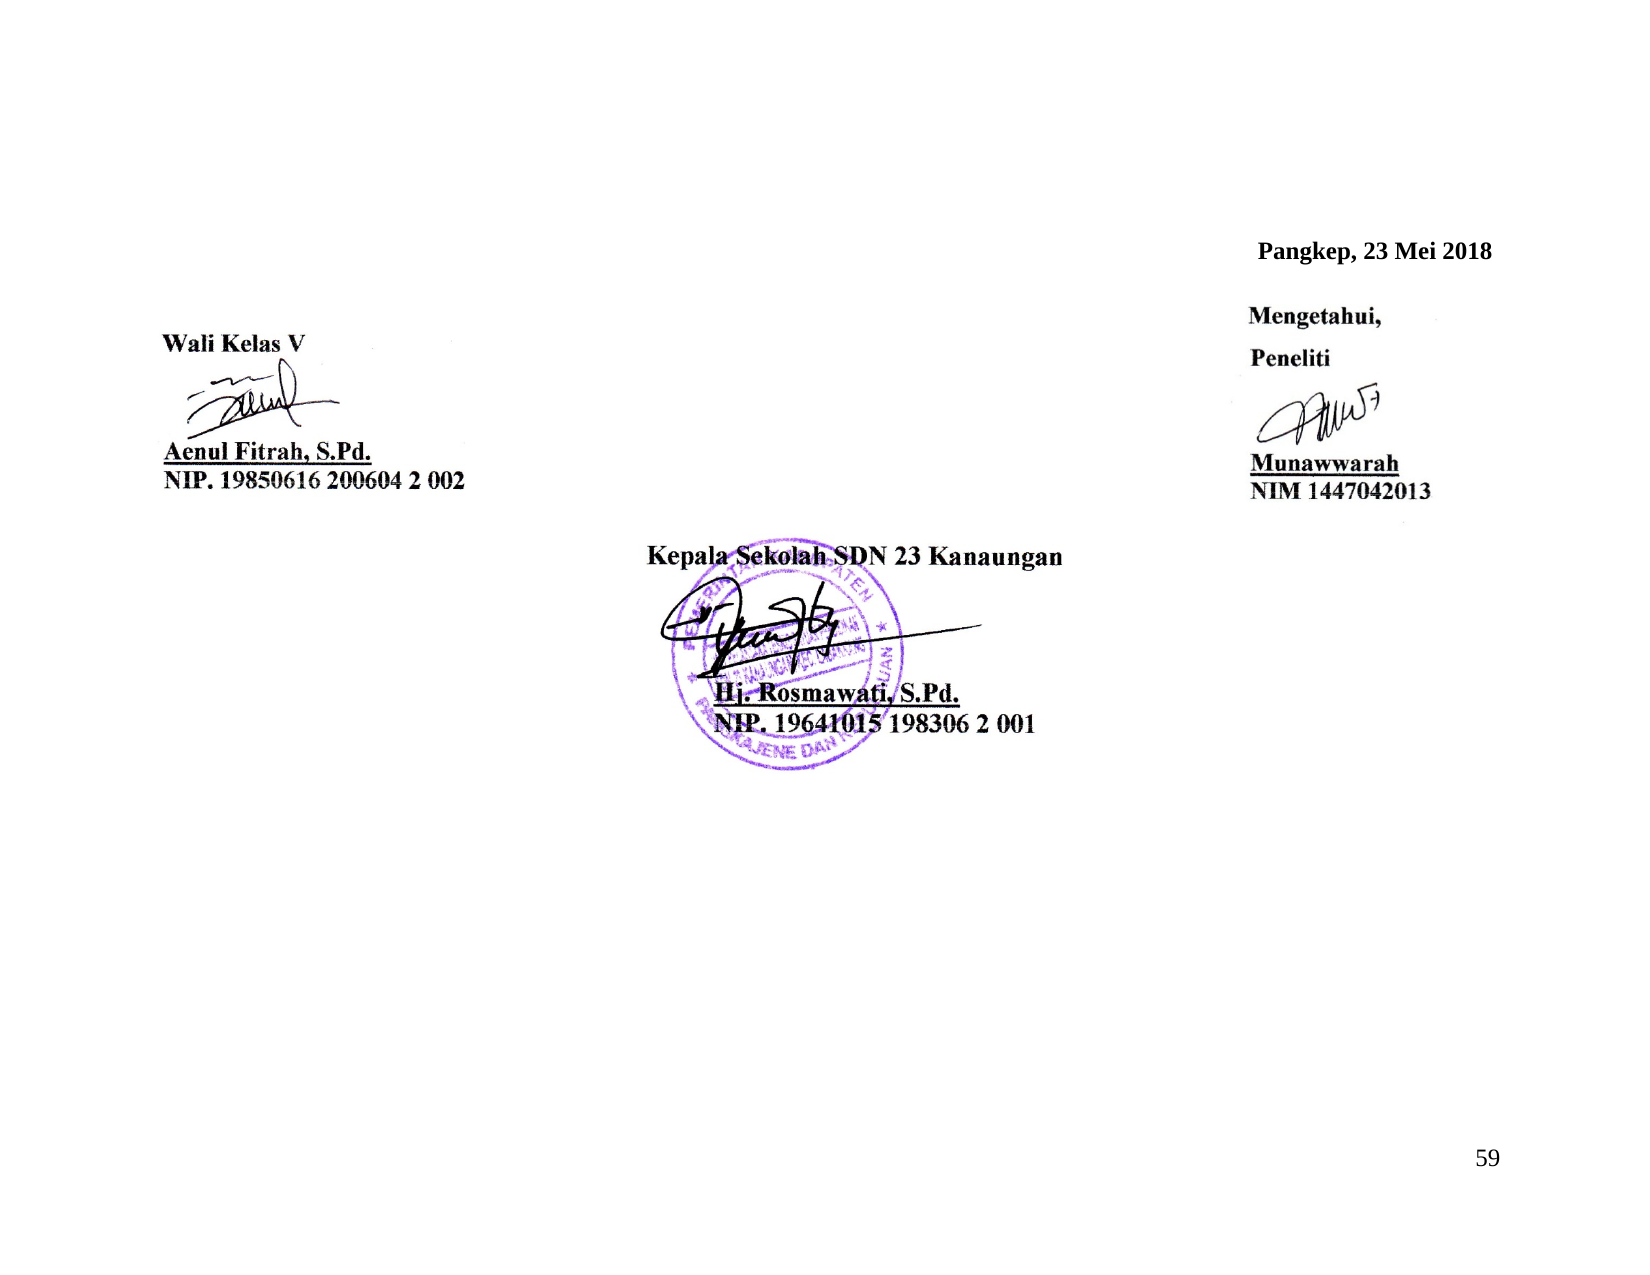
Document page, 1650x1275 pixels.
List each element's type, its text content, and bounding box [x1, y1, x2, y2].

picture [1203, 288, 1600, 536]
text Pangkep, 23 Mei 2018 [1200, 236, 1500, 265]
picture [631, 507, 1077, 788]
picture [135, 312, 477, 524]
